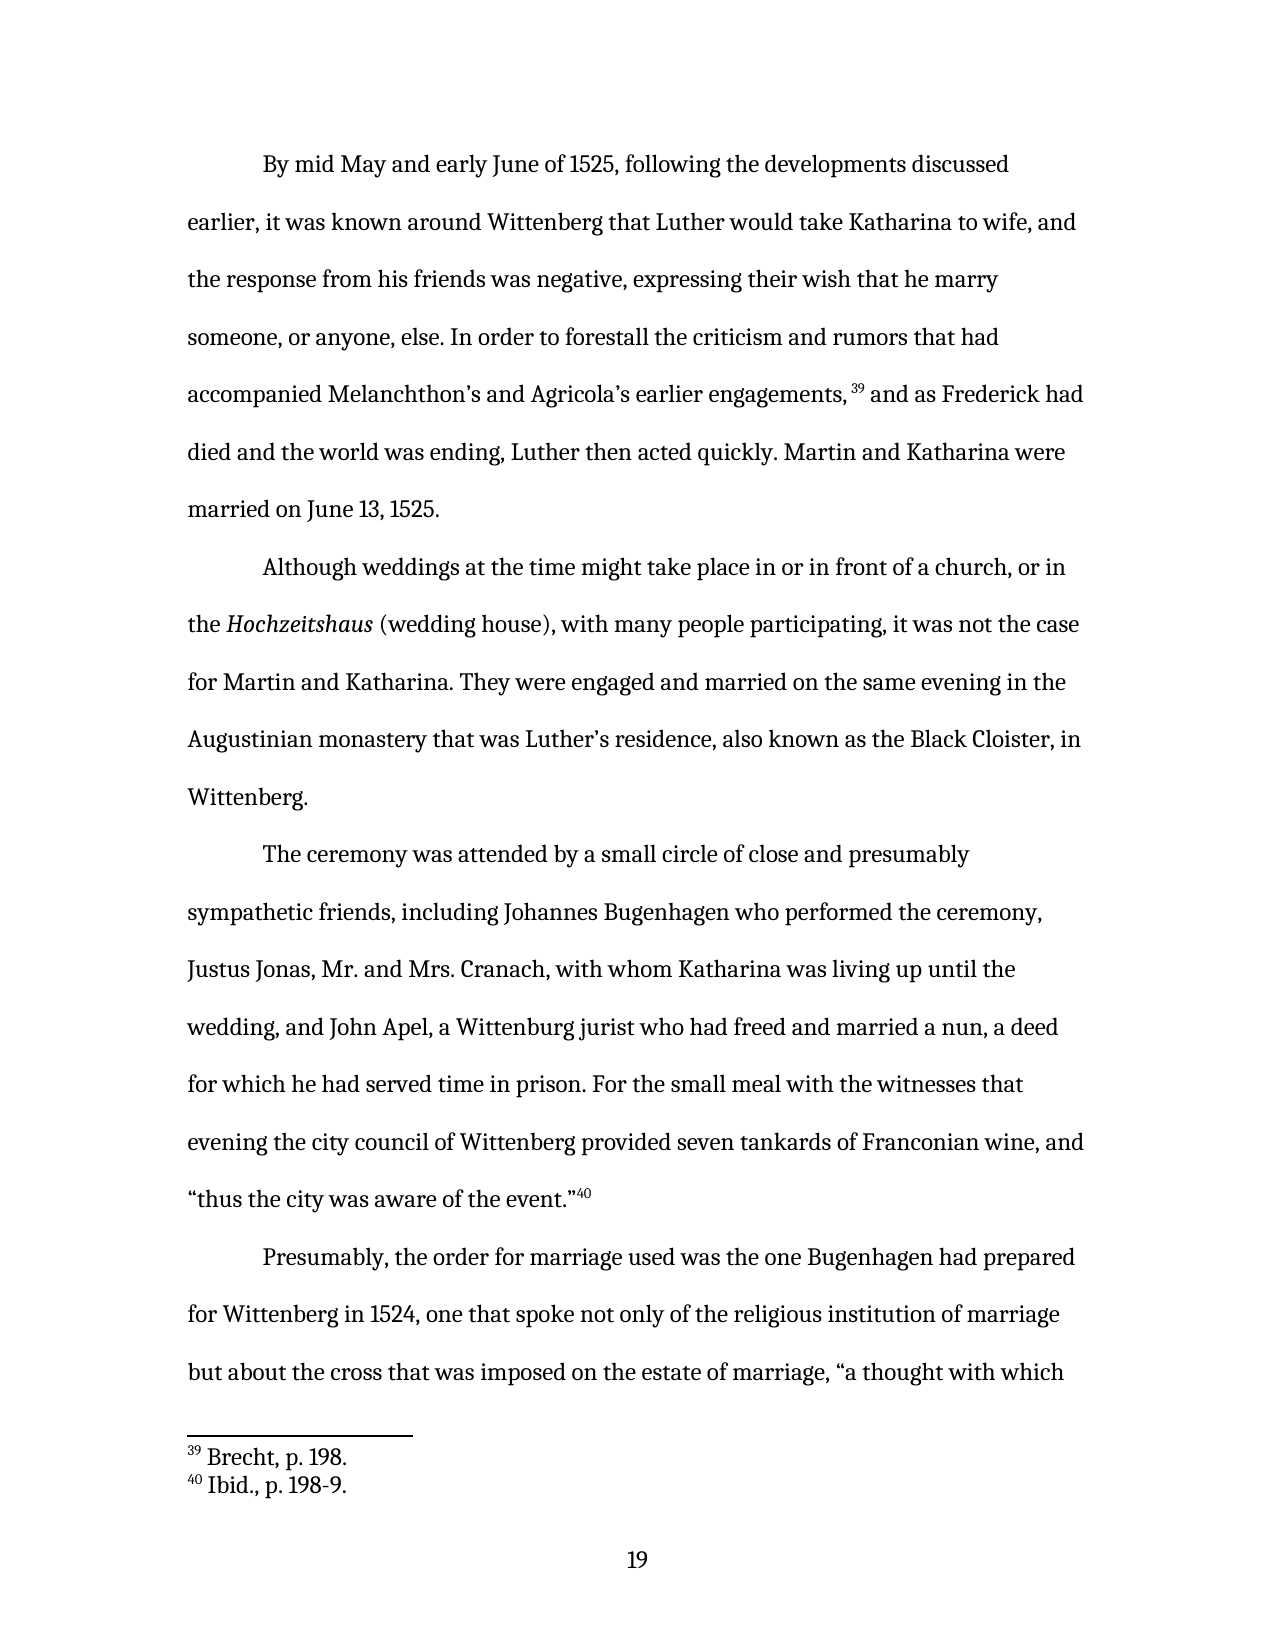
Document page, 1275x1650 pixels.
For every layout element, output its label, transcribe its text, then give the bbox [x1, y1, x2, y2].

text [187, 1242, 1087, 1386]
text Although weddings at the time might take place in or in front of a church, or in the Hochzeitshaus (wedding house), with many people participating, it was not the case for Martin and Katharina. They were engaged and married on the same evening in the Augustinian monastery that was Luther’s residence, also known as the Black Cloister, in Wittenberg. [187, 552, 1087, 811]
text The ceremony was attended by a small circle of close and presumably sympathetic friends, including Johannes Bugenhagen who performed the ceremony, Justus Jonas, Mr. and Mrs. Cranach, with whom Katharina was living up until the wedding, and John Apel, a Wittenburg jurist who had freed and married a nun, a deed for which he had served time in prison. For the small meal with the witnesses that evening the city council of Wittenberg provided seven tankards of Franconian wine, and “thus the city was aware of the event.” [187, 840, 1087, 1214]
text By mid May and early June of 1525, following the developments discussed earlier, it was known around Wittenberg that Luther would take Katharina to wife, and the response from his friends was negative, expressing their wish that he marry someone, or anyone, else. In order to forestall the criticism and rumors that had accompanied Melanchthon’s and Agricola’s earlier engagements, and as Frederick had died and the world was ending, Luther then acted quickly. Martin and Katharina were married on June 13, 1525. [187, 150, 1087, 524]
